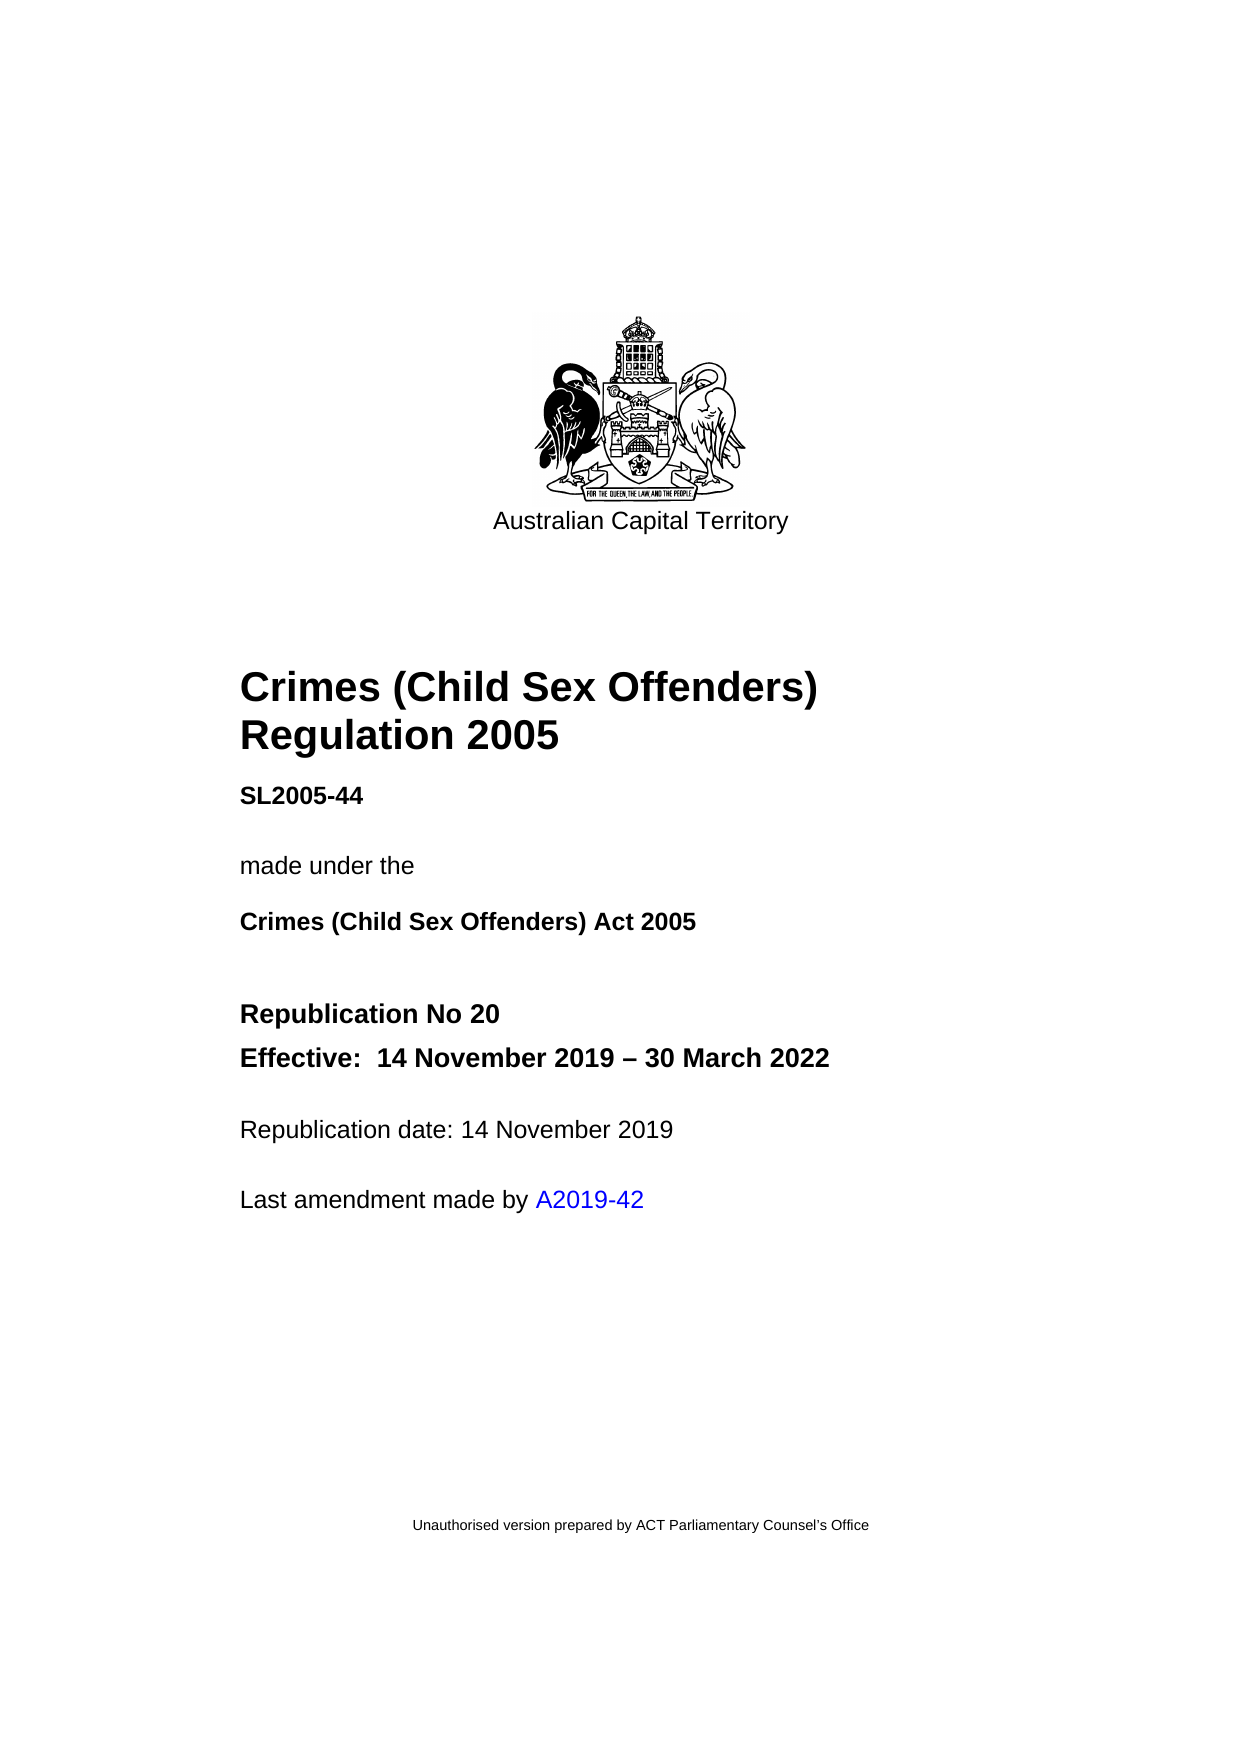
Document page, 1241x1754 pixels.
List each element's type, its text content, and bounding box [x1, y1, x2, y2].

picture [531, 312, 751, 507]
text Crimes (Child Sex Offenders) Regulation 2005 [239, 662, 1042, 758]
text Republication date: 14 November 2019 [239, 1115, 1042, 1144]
text Australian Capital Territory [239, 506, 1042, 535]
text Republication No 20 [239, 998, 1042, 1029]
text SL2005-44 [239, 781, 1042, 809]
text made under the [239, 851, 1042, 880]
text Last amendment made by A2019-42 [239, 1185, 1042, 1214]
text Crimes (Child Sex Offenders) Act 2005 [239, 907, 1042, 936]
text Effective: 14 November 2019 – 30 March 2022 [239, 1042, 1042, 1073]
